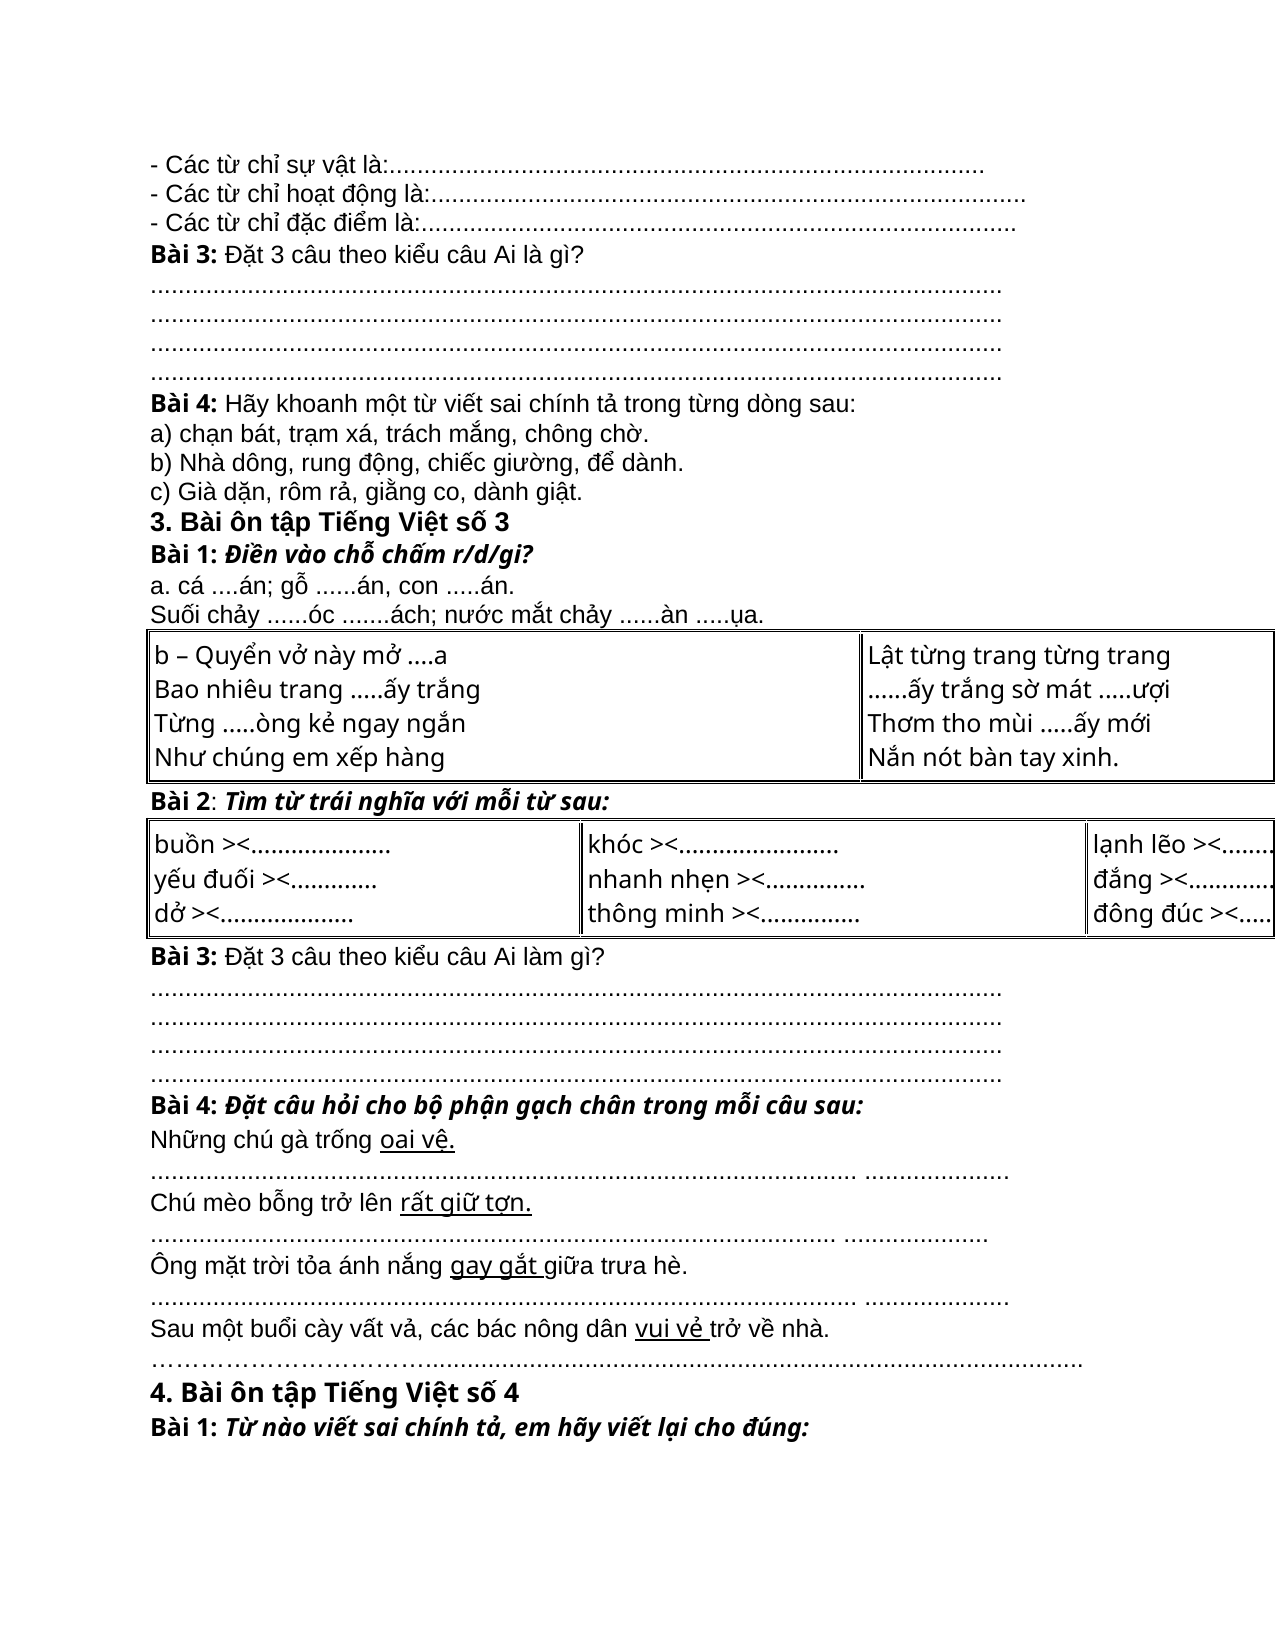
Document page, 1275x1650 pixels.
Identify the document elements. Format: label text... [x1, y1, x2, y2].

text a) chạn bát, trạm xá, trách mắng, chông chờ. [150, 419, 1125, 448]
text Bài 1: Điền vào chỗ chấm r/d/gi? [150, 537, 1125, 571]
text ........................................................................................................................... [150, 1002, 1125, 1030]
text a. cá ....án; gỗ ......án, con .....án. [150, 571, 1125, 600]
text Bài 4: Đặt câu hỏi cho bộ phận gạch chân trong mỗi câu sau: [150, 1088, 1125, 1122]
text 4. Bài ôn tập Tiếng Việt số 4 [150, 1373, 1125, 1410]
text ........................................................................................................................... [150, 973, 1125, 1002]
text ……………………………............................................................................................... [150, 1344, 1125, 1373]
table_header b – Quyển vở này mở ....a Bao nhiêu trang .....ấy trắng Từng .....òng kẻ ngay ngắn Như chúng em xếp hàng [150, 630, 861, 780]
text - Các từ chỉ hoạt động là:...................................................................................... [150, 179, 1125, 207]
text Sau một buổi cày vất vả, các bác nông dân vui vẻ trở về nhà. [150, 1310, 1125, 1344]
text Chú mèo bỗng trở lên rất giữ tợn. [150, 1185, 1125, 1219]
text Bài 4: Hãy khoanh một từ viết sai chính tả trong từng dòng sau: [150, 385, 1125, 419]
text Những chú gà trống oai vệ. [150, 1122, 1125, 1156]
text Bài 3: Đặt 3 câu theo kiểu câu Ai làm gì? [150, 939, 1125, 973]
text c) Già dặn, rôm rả, giằng co, dành giật. [150, 477, 1125, 506]
text Ông mặt trời tỏa ánh nắng gay gắt giữa trưa hè. [150, 1248, 1125, 1282]
text ........................................................................................................................... [150, 1030, 1125, 1059]
text - Các từ chỉ đặc điểm là:...................................................................................... [150, 207, 1125, 236]
text ........................................................................................................................... [150, 357, 1125, 385]
table_header khóc ><........................ nhanh nhẹn ><............... thông minh ><............... [581, 821, 1086, 936]
text ...................................................................................................... ..................... [150, 1156, 1125, 1185]
table_header lạnh lẽo ><.................. đắng ><....................... đông đúc ><...................... [1086, 821, 1273, 936]
text Bài 1: Từ nào viết sai chính tả, em hãy viết lại cho đúng: [150, 1410, 1125, 1444]
text Bài 3: Đặt 3 câu theo kiểu câu Ai là gì? [150, 236, 1125, 270]
text Bài 2: Tìm từ trái nghĩa với mỗi từ sau: [150, 784, 1125, 818]
text ................................................................................................... ..................... [150, 1219, 1125, 1248]
table_header buồn ><..................... yếu đuối ><............. dở ><.................... [148, 819, 581, 936]
text 3. Bài ôn tập Tiếng Việt số 3 [150, 506, 1125, 537]
table_header Lật từng trang từng trang ......ấy trắng sờ mát .....ượi Thơm tho mùi .....ấy mới Nắn nót bàn tay xinh. [861, 632, 1273, 780]
text ........................................................................................................................... [150, 328, 1125, 357]
text - Các từ chỉ sự vật là:...................................................................................... [150, 150, 1125, 179]
text ........................................................................................................................... [150, 270, 1125, 299]
text ........................................................................................................................... [150, 299, 1125, 328]
text ........................................................................................................................... [150, 1059, 1125, 1088]
text Suối chảy ......óc .......ách; nước mắt chảy ......àn .....ụa. [150, 600, 1125, 628]
text b) Nhà dông, rung động, chiếc giường, để dành. [150, 448, 1125, 477]
text ...................................................................................................... ..................... [150, 1282, 1125, 1310]
